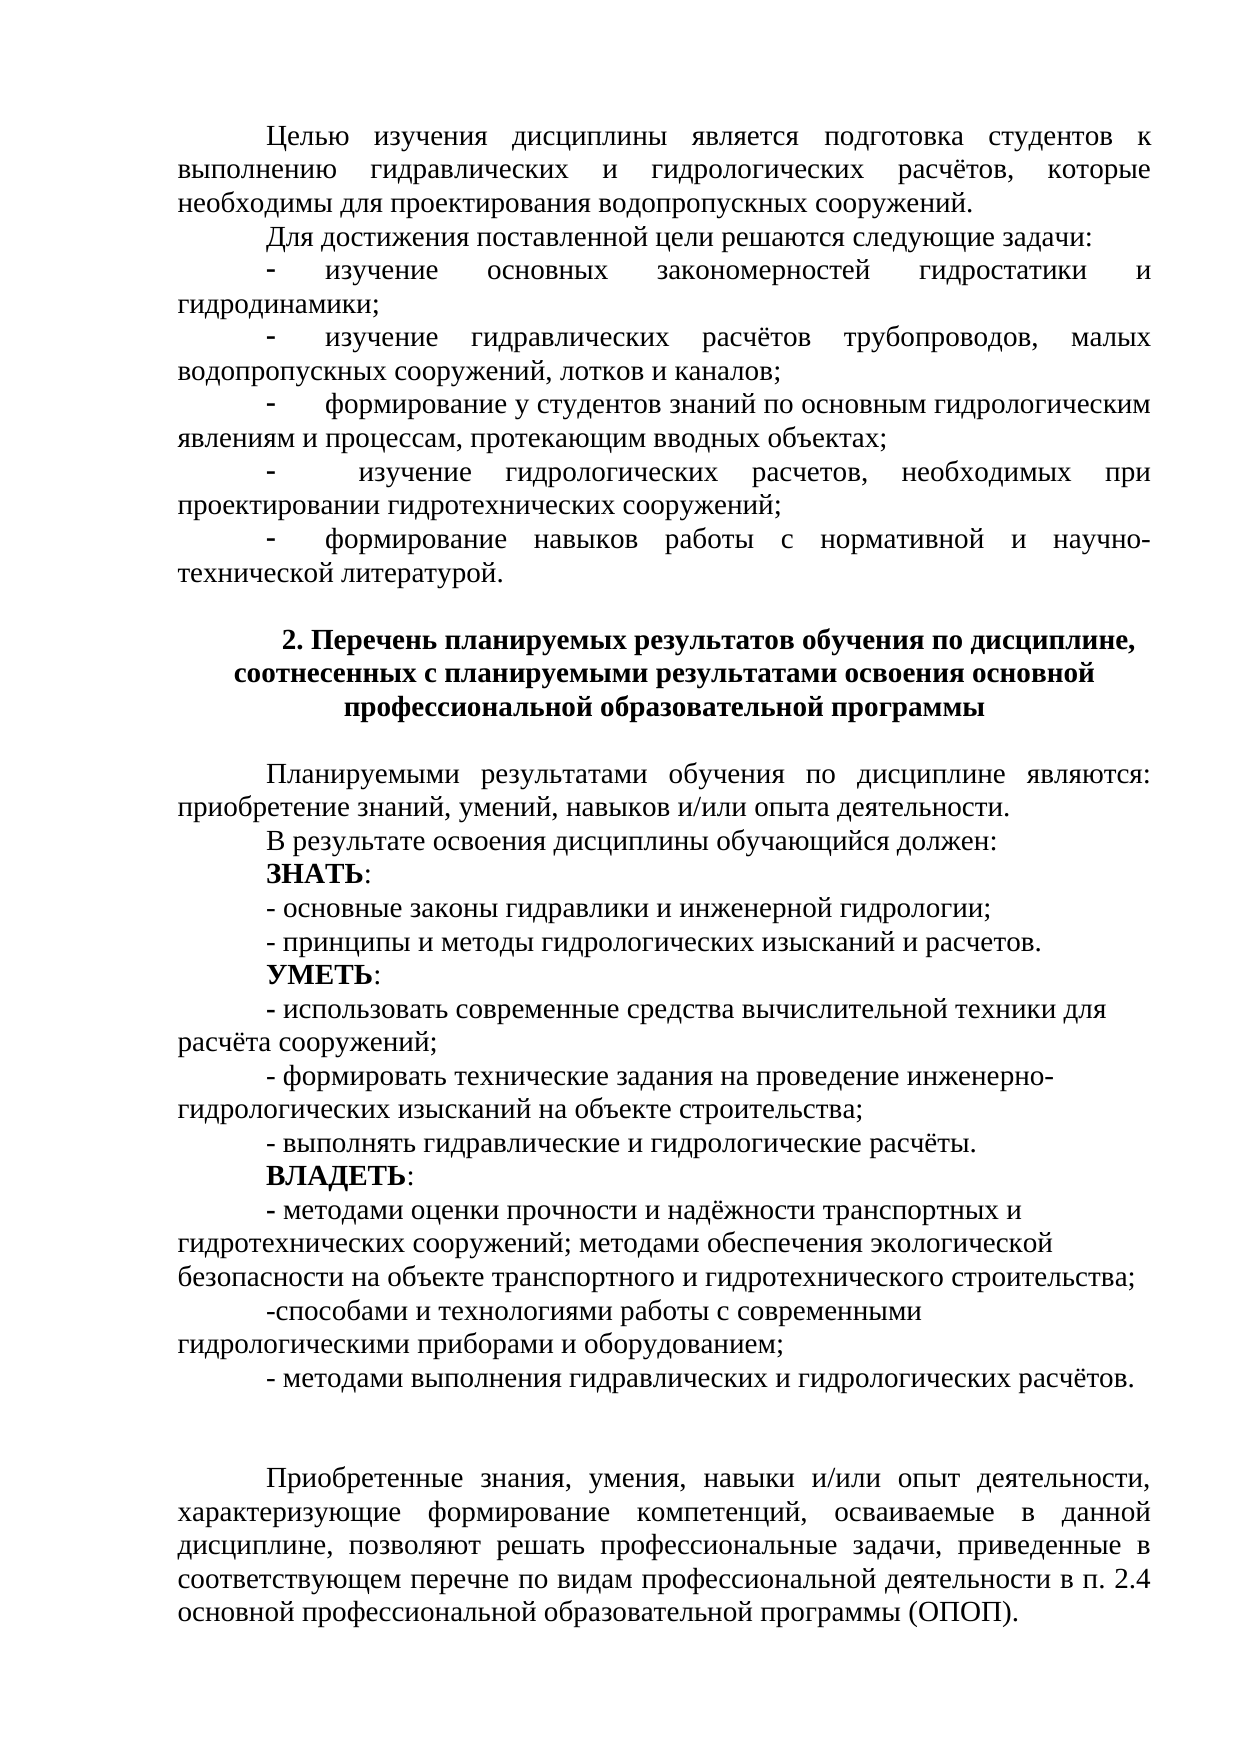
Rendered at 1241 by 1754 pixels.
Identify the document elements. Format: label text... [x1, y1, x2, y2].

text - методами оценки прочности и надёжности транспортных и гидротехнических сооружений; методами обеспечения экологической безопасности на объекте транспортного и гидротехнического строительства; [177, 1192, 1152, 1293]
text 2. Перечень планируемых результатов обучения по дисциплине, соотнесенных с планируемыми результатами освоения основной профессиональной образовательной программы [177, 622, 1152, 722]
text - использовать современные средства вычислительной техники для расчёта сооружений; [177, 991, 1152, 1058]
list изучение основных закономерностей гидростатики и гидродинамики; [177, 252, 1152, 319]
text - формировать технические задания на проведение инженерно-гидрологических изысканий на объекте строительства; [177, 1058, 1152, 1125]
text - принципы и методы гидрологических изысканий и расчетов. [177, 924, 1152, 957]
text Для достижения поставленной цели решаются следующие задачи: [177, 219, 1152, 252]
list изучение гидрологических расчетов, необходимых при проектировании гидротехнических сооружений; [177, 454, 1152, 521]
text - основные законы гидравлики и инженерной гидрологии; [177, 890, 1152, 924]
text -способами и технологиями работы с современными гидрологическими приборами и оборудованием; [177, 1293, 1152, 1360]
text УМЕТЬ: [177, 957, 1152, 991]
list формирование у студентов знаний по основным гидрологическим явлениям и процессам, протекающим вводных объектах; [177, 387, 1152, 454]
text Целью изучения дисциплины является подготовка студентов к выполнению гидравлических и гидрологических расчётов, которые необходимы для проектирования водопропускных сооружений. [177, 118, 1152, 219]
text ВЛАДЕТЬ: [177, 1158, 1152, 1192]
text ЗНАТЬ: [177, 857, 1152, 890]
list формирование навыков работы с нормативной и научно-технической литературой. [177, 521, 1152, 588]
list изучение гидравлических расчётов трубопроводов, малых водопропускных сооружений, лотков и каналов; [177, 319, 1152, 387]
text - выполнять гидравлические и гидрологические расчёты. [177, 1125, 1152, 1158]
text Планируемыми результатами обучения по дисциплине являются: приобретение знаний, умений, навыков и/или опыта деятельности. [177, 756, 1152, 823]
text - методами выполнения гидравлических и гидрологических расчётов. [177, 1360, 1152, 1393]
text Приобретенные знания, умения, навыки и/или опыт деятельности, характеризующие формирование компетенций, осваиваемые в данной дисциплине, позволяют решать профессиональные задачи, приведенные в соответствующем перечне по видам профессиональной деятельности в п. 2.4 основной профессиональной образовательной программы (ОПОП). [177, 1460, 1152, 1628]
text В результате освоения дисциплины обучающийся должен: [177, 823, 1152, 857]
